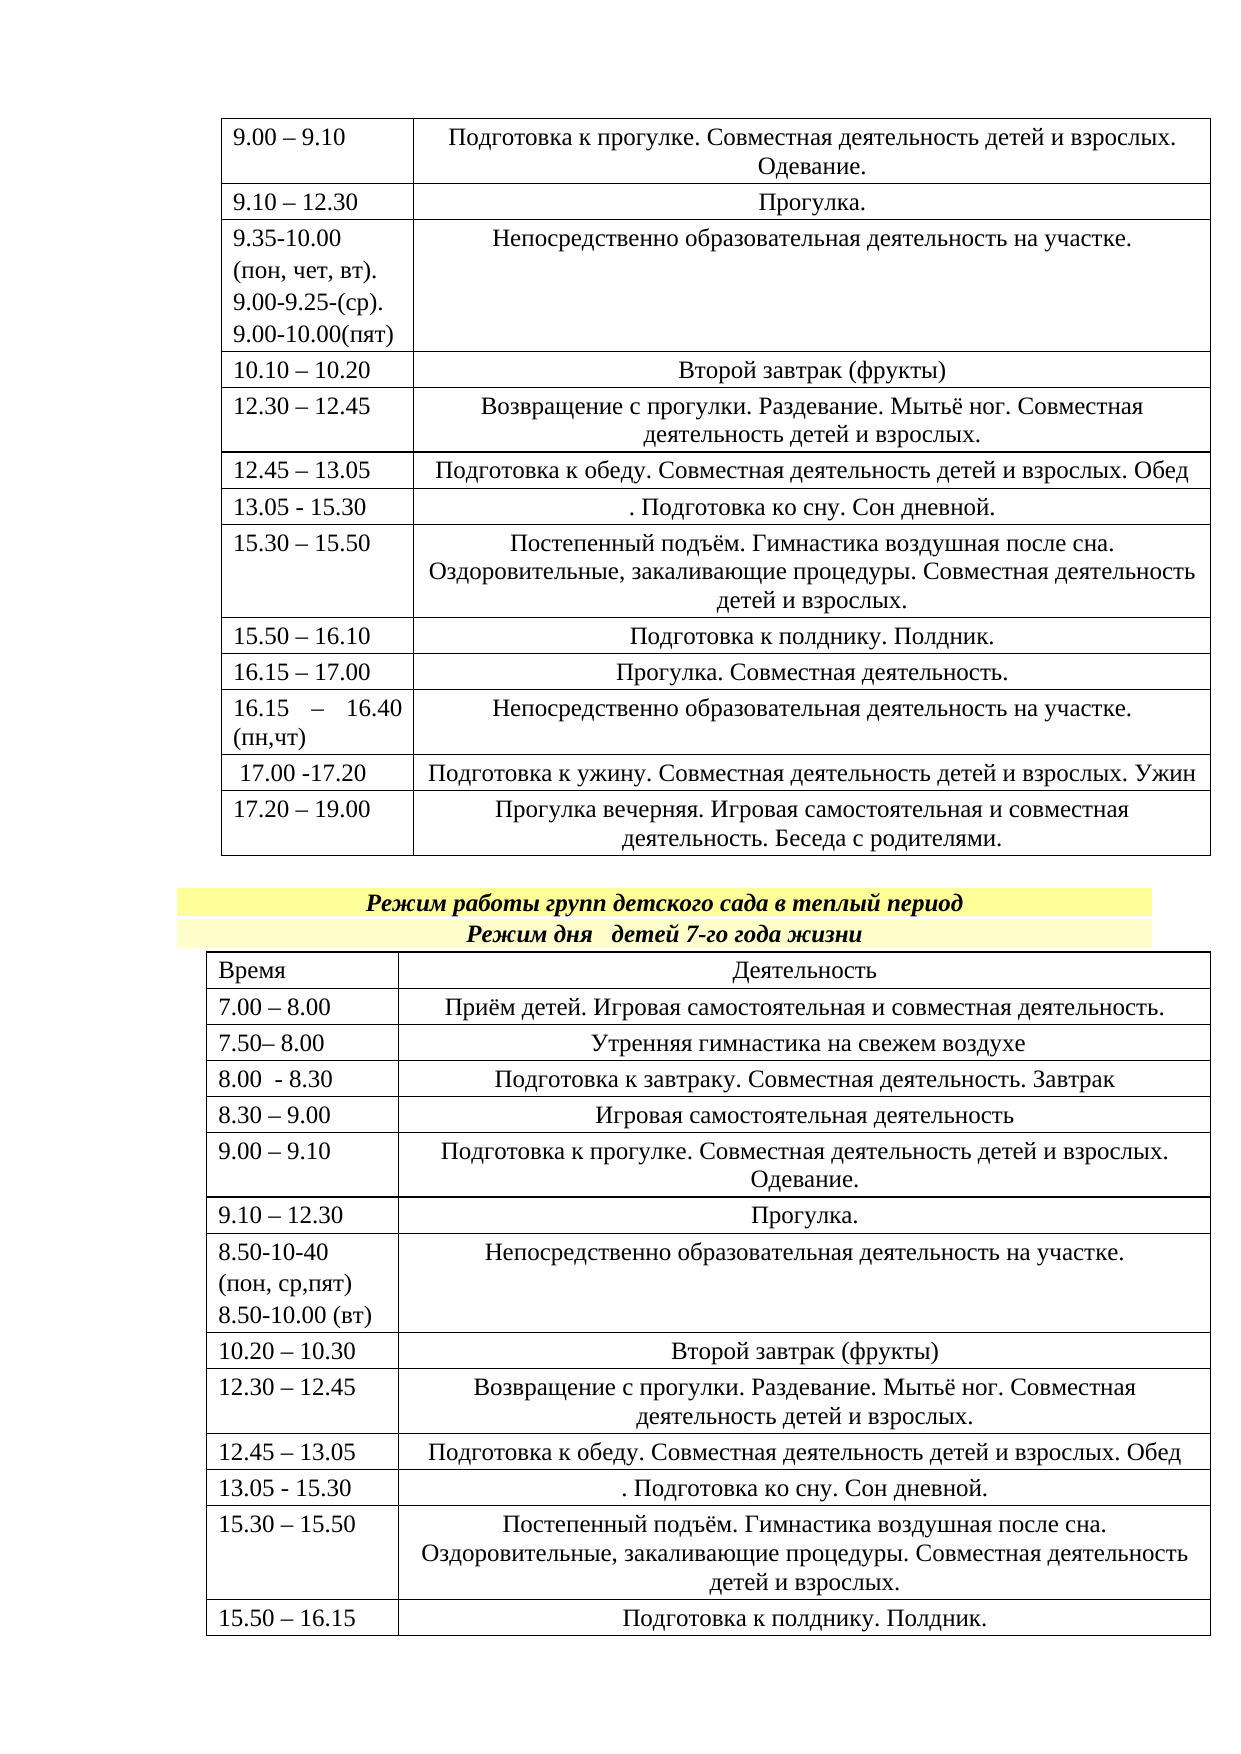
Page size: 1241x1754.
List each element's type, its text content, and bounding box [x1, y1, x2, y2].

table_cell Прогулка. Совместная деятельность. [414, 654, 1210, 689]
table_cell 16.15 – 16.40 (пн,чт) [222, 690, 413, 754]
table_cell 7.00 – 8.00 [207, 989, 398, 1023]
table_cell 9.00 – 9.10 [207, 1133, 398, 1196]
table_cell 17.20 – 19.00 [222, 791, 413, 855]
table_cell 17.00 -17.20 [222, 755, 413, 790]
table_cell 15.50 – 16.10 [222, 618, 413, 653]
table_cell 12.30 – 12.45 [222, 388, 413, 451]
table_cell 13.05 - 15.30 [207, 1470, 398, 1505]
table_cell Приём детей. Игровая самостоятельная и совместная деятельность. [399, 989, 1210, 1023]
table_cell 9.35-10.00 (пон, чет, вт). 9.00-9.25-(ср). 9.00-10.00(пят) [222, 220, 413, 351]
table_cell 8.30 – 9.00 [207, 1097, 398, 1132]
table_cell Подготовка к обеду. Совместная деятельность детей и взрослых. Обед [414, 453, 1210, 487]
table_cell 12.45 – 13.05 [207, 1434, 398, 1469]
table_cell 10.10 – 10.20 [222, 352, 413, 387]
table_cell Утренняя гимнастика на свежем воздухе [399, 1025, 1210, 1059]
table_cell 9.00 – 9.10 [222, 119, 413, 183]
table_cell Подготовка к завтраку. Совместная деятельность. Завтрак [399, 1061, 1210, 1096]
table_header Время [207, 953, 398, 987]
table_cell 9.10 – 12.30 [222, 184, 413, 219]
table_cell Второй завтрак (фрукты) [399, 1333, 1210, 1368]
table_cell Прогулка. [414, 184, 1210, 219]
table_cell Подготовка к ужину. Совместная деятельность детей и взрослых. Ужин [414, 755, 1210, 790]
table_cell 7.50– 8.00 [207, 1025, 398, 1059]
table_cell 15.50 – 16.15 [207, 1600, 398, 1635]
table_cell Подготовка к прогулке. Совместная деятельность детей и взрослых. Одевание. [414, 119, 1210, 183]
table_cell 8.50-10-40 (пон, ср,пят) 8.50-10.00 (вт) [207, 1234, 398, 1332]
table_cell . Подготовка ко сну. Сон дневной. [399, 1470, 1210, 1505]
table_cell Прогулка. [399, 1198, 1210, 1232]
table_cell Непосредственно образовательная деятельность на участке. [399, 1234, 1210, 1332]
table_cell Подготовка к обеду. Совместная деятельность детей и взрослых. Обед [399, 1434, 1210, 1469]
table_cell Постепенный подъём. Гимнастика воздушная после сна. Оздоровительные, закаливающие процедуры. Совместная деятельность детей и взрослых. [414, 525, 1210, 617]
table_cell 12.45 – 13.05 [222, 453, 413, 487]
table_cell 12.30 – 12.45 [207, 1369, 398, 1433]
text Режим дня детей 7-го года жизни [177, 919, 1152, 948]
table_cell 8.00 - 8.30 [207, 1061, 398, 1096]
table_cell Возвращение с прогулки. Раздевание. Мытьё ног. Совместная деятельность детей и взрослых. [399, 1369, 1210, 1433]
table_cell Второй завтрак (фрукты) [414, 352, 1210, 387]
table_cell 10.20 – 10.30 [207, 1333, 398, 1368]
table_cell Подготовка к полднику. Полдник. [399, 1600, 1210, 1635]
text Режим работы групп детского сада в теплый период [177, 888, 1152, 916]
table_cell Игровая самостоятельная деятельность [399, 1097, 1210, 1132]
table_cell Постепенный подъём. Гимнастика воздушная после сна. Оздоровительные, закаливающие процедуры. Совместная деятельность детей и взрослых. [399, 1506, 1210, 1599]
table_cell Непосредственно образовательная деятельность на участке. [414, 220, 1210, 351]
table_cell 15.30 – 15.50 [207, 1506, 398, 1599]
table_header Деятельность [399, 953, 1210, 987]
table_cell Подготовка к прогулке. Совместная деятельность детей и взрослых. Одевание. [399, 1133, 1210, 1196]
table_cell Возвращение с прогулки. Раздевание. Мытьё ног. Совместная деятельность детей и взрослых. [414, 388, 1210, 451]
table_cell 13.05 - 15.30 [222, 489, 413, 523]
table_cell Подготовка к полднику. Полдник. [414, 618, 1210, 653]
table_cell 15.30 – 15.50 [222, 525, 413, 617]
table_cell Прогулка вечерняя. Игровая самостоятельная и совместная деятельность. Беседа с родителями. [414, 791, 1210, 855]
table_cell 16.15 – 17.00 [222, 654, 413, 689]
table_cell 9.10 – 12.30 [207, 1198, 398, 1232]
table_cell Непосредственно образовательная деятельность на участке. [414, 690, 1210, 754]
table_cell . Подготовка ко сну. Сон дневной. [414, 489, 1210, 523]
